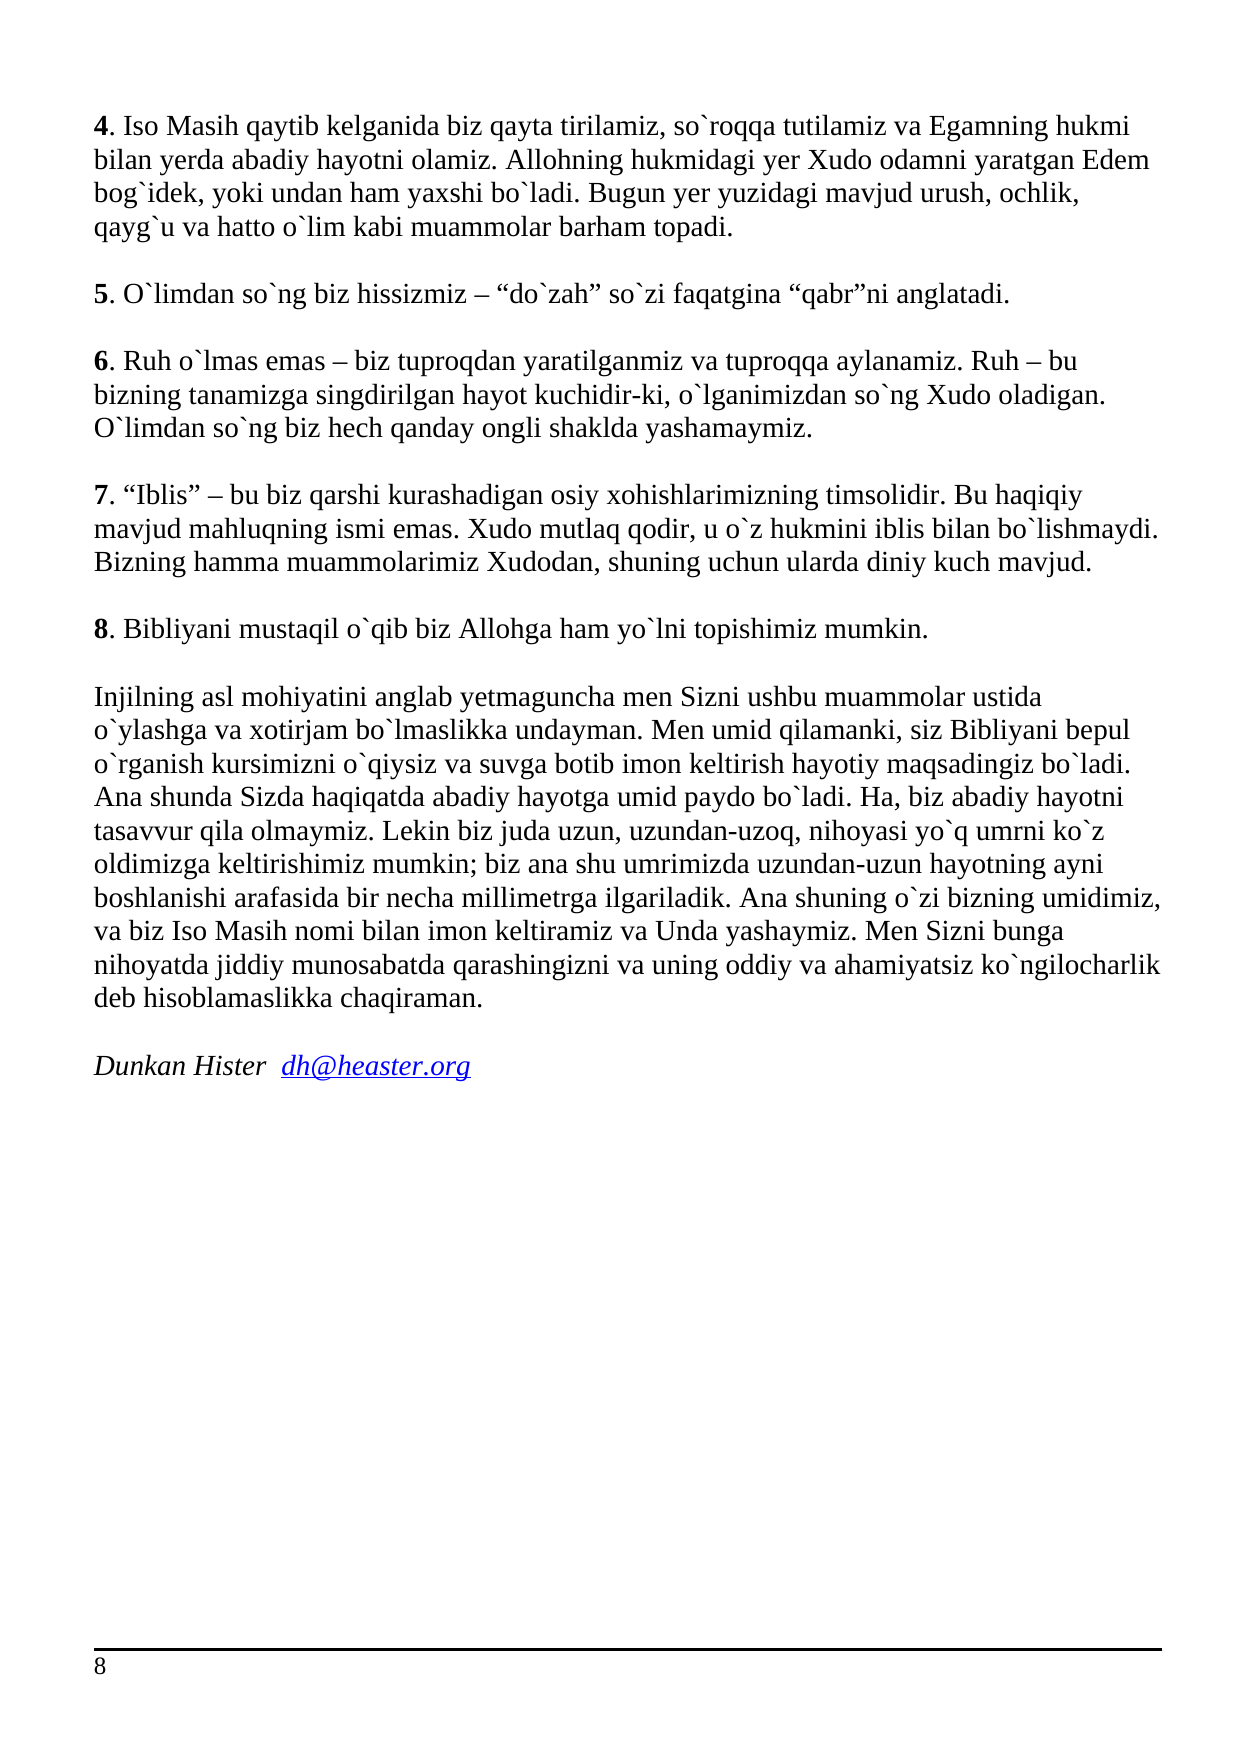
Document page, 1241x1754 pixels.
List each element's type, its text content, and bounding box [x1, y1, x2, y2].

text 5. O`limdan so`ng biz hissizmiz – “do`zah” so`zi faqatgina “qabr”ni anglatadi. [94, 276, 1162, 310]
text Injilning asl mohiyatini anglab yetmaguncha men Sizni ushbu muammolar ustida o`ylashga va xotirjam bo`lmaslikka undayman. Men umid qilamanki, siz Bibliyani bepul o`rganish kursimizni o`qiysiz va suvga botib imon keltirish hayotiy maqsadingiz bo`ladi. Ana shunda Sizda haqiqatda abadiy hayotga umid paydo bo`ladi. Ha, biz abadiy hayotni tasavvur qila olmaymiz. Lekin biz juda uzun, uzundan-uzoq, nihoyasi yo`q umrni ko`z oldimizga keltirishimiz mumkin; biz ana shu umrimizda uzundan-uzun hayotning ayni boshlanishi arafasida bir necha millimetrga ilgariladik. Ana shuning o`zi bizning umidimiz, va biz Iso Masih nomi bilan imon keltiramiz va Unda yashaymiz. Men Sizni bunga nihoyatda jiddiy munosabatda qarashingizni va uning oddiy va ahamiyatsiz ko`ngilocharlik deb hisoblamaslikka chaqiraman. [94, 679, 1162, 1014]
text 4. Iso Masih qaytib kelganida biz qayta tirilamiz, so`roqqa tutilamiz va Egamning hukmi bilan yerda abadiy hayotni olamiz. Allohning hukmidagi yer Xudo odamni yaratgan Edem bog`idek, yoki undan ham yaxshi bo`ladi. Bugun yer yuzidagi mavjud urush, ochlik, qayg`u va hatto o`lim kabi muammolar barham topadi. [94, 108, 1162, 243]
text 6. Ruh o`lmas emas – biz tuproqdan yaratilganmiz va tuproqqa aylanamiz. Ruh – bu bizning tanamizga singdirilgan hayot kuchidir-ki, o`lganimizdan so`ng Xudo oladigan. O`limdan so`ng biz hech qanday ongli shaklda yashamaymiz. [94, 343, 1162, 444]
text 8. Bibliyani mustaqil o`qib biz Allohga ham yo`lni topishimiz mumkin. [94, 612, 1162, 645]
text Dunkan Hister dh@heaster.org [94, 1048, 1162, 1081]
text 7. “Iblis” – bu biz qarshi kurashadigan osiy xohishlarimizning timsolidir. Bu haqiqiy mavjud mahluqning ismi emas. Xudo mutlaq qodir, u o`z hukmini iblis bilan bo`lishmaydi. Bizning hamma muammolarimiz Xudodan, shuning uchun ularda diniy kuch mavjud. [94, 477, 1162, 578]
